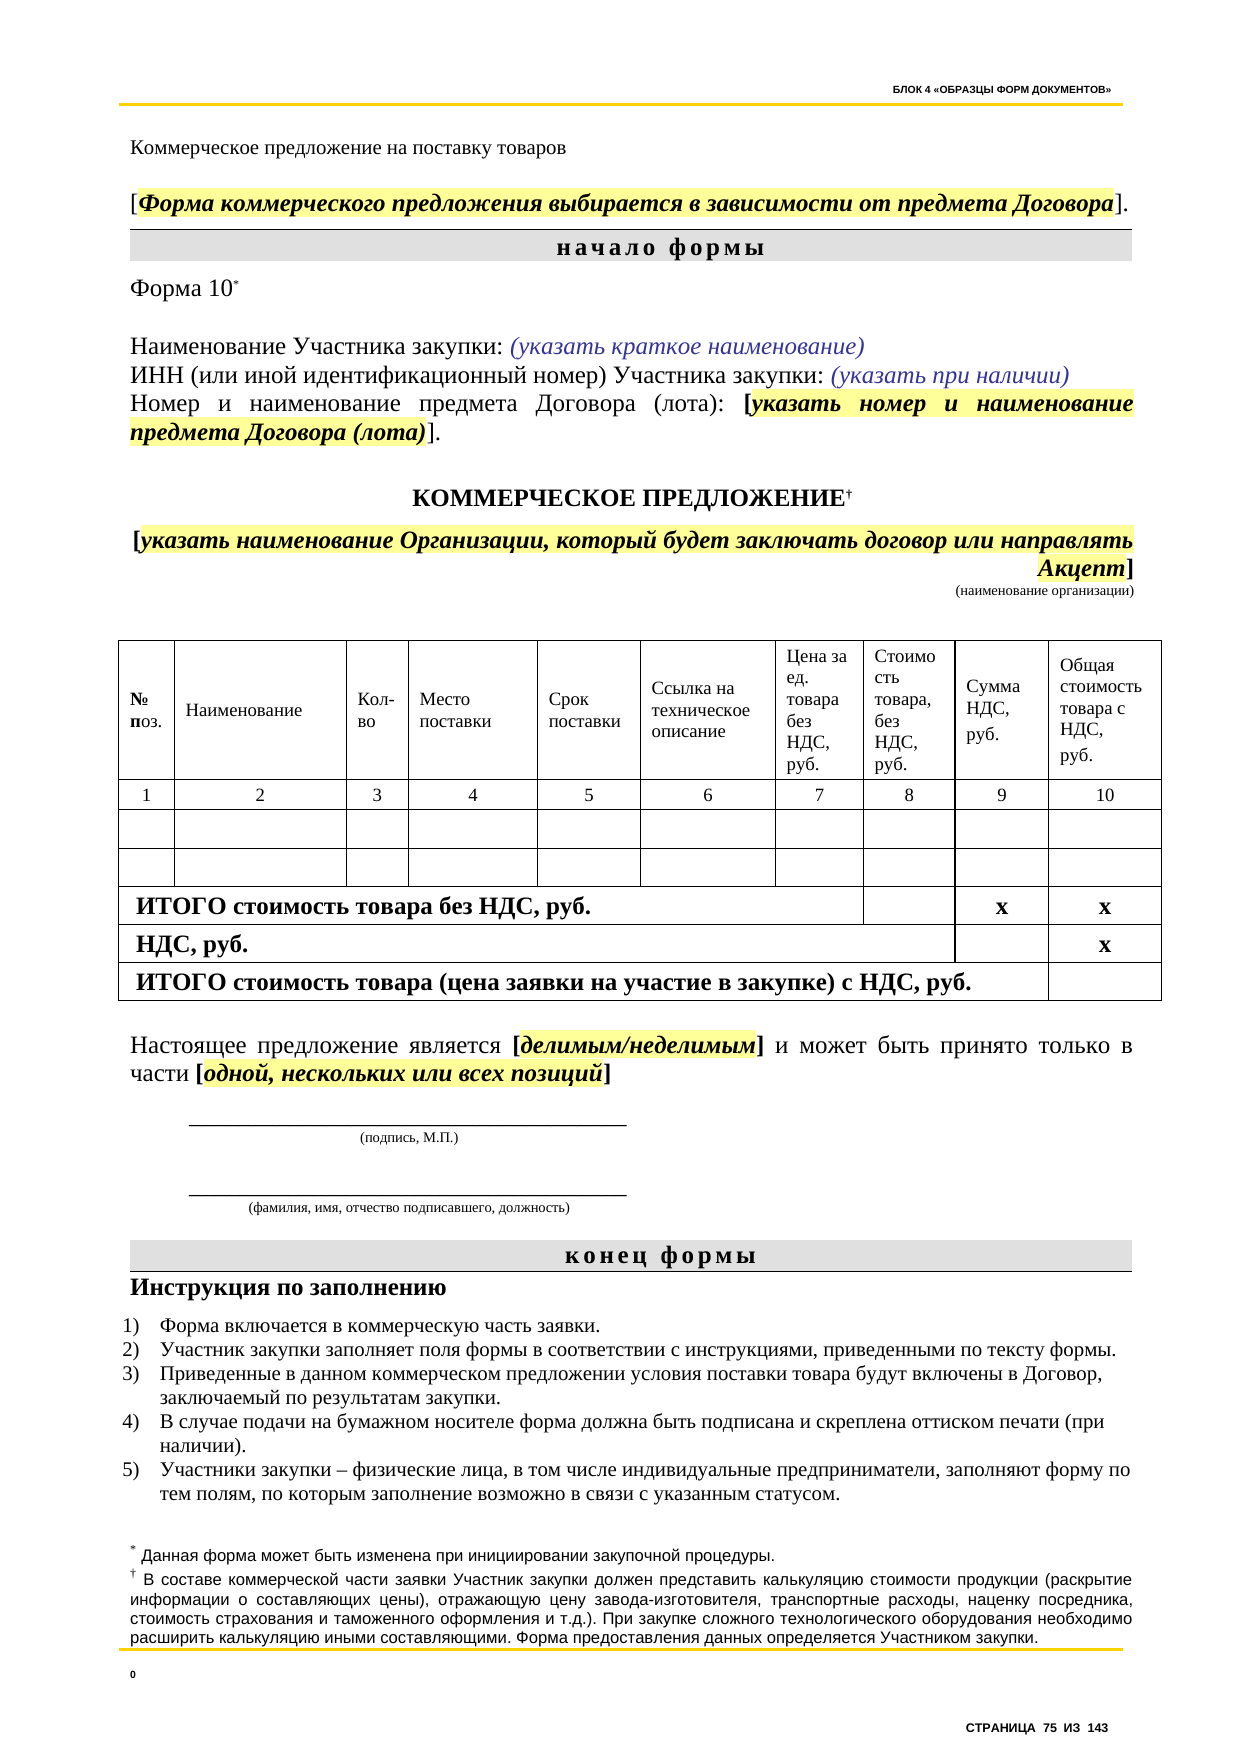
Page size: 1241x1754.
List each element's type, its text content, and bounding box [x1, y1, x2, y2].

text конец формы [130, 1240, 1132, 1271]
table_header Цена за ед. товара без НДС, руб. [776, 641, 863, 778]
table_cell НДС, руб. [119, 925, 954, 962]
list Участники закупки – физические лица, в том числе индивидуальные предприниматели, заполняют форму по тем полям, по которым заполнение возможно в связи с указанным статусом. [122, 1457, 1134, 1505]
text Настоящее предложение является [делимым/неделимым] и может быть принято только в части [одной, нескольких или всех позиций] [130, 1030, 1134, 1087]
table_cell 4 [409, 780, 537, 809]
table_cell 8 [864, 780, 954, 809]
table_cell 9 [956, 780, 1048, 809]
list Форма включается в коммерческую часть заявки. [122, 1313, 1134, 1337]
table_cell [776, 849, 863, 886]
table_cell [641, 810, 775, 847]
table_cell [1049, 810, 1161, 847]
table_cell ИТОГО стоимость товара без НДС, руб. [119, 887, 863, 924]
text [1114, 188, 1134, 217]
table_cell [1049, 849, 1161, 886]
table_cell [956, 810, 1048, 847]
table_cell [1049, 963, 1161, 1000]
list Приведенные в данном коммерческом предложении условия поставки товара будут включены в Договор, заключаемый по результатам закупки. [122, 1361, 1134, 1409]
text Форма 10 [130, 273, 1134, 302]
table_header Срок поставки [538, 641, 640, 778]
table_cell [538, 849, 640, 886]
table_cell 7 [776, 780, 863, 809]
text ИНН (или иной идентификационный номер) Участника закупки: (указать при наличии) [130, 360, 1134, 388]
text (фамилия, имя, отчество подписавшего, должность) [130, 1198, 629, 1227]
table_cell [119, 849, 174, 886]
table_cell [347, 810, 408, 847]
table_header Стоимость товара, без НДС, руб. [864, 641, 954, 778]
list В случае подачи на бумажном носителе форма должна быть подписана и скреплена оттиском печати (при наличии). [122, 1409, 1134, 1457]
table_header Кол-во [347, 641, 408, 778]
table_cell х [956, 887, 1048, 924]
table_cell [864, 810, 954, 847]
table_cell ИТОГО стоимость товара (цена заявки на участие в закупке) с НДС, руб. [119, 963, 1048, 1000]
text Коммерческое предложение [130, 483, 1134, 512]
text (наименование организации) [130, 582, 1134, 611]
table_cell 3 [347, 780, 408, 809]
table_cell [409, 810, 537, 847]
table_cell [347, 849, 408, 886]
text (подпись, М.П.) [130, 1128, 629, 1157]
table_cell 2 [175, 780, 346, 809]
text Коммерческое предложение на поставку товаров [130, 135, 1134, 159]
text [указать наименование Организации, который будет заключать договор или направлять Акцепт] [130, 525, 1134, 582]
table_cell х [1049, 887, 1161, 924]
table_header Общая стоимость товара с НДС, руб. [1049, 641, 1161, 778]
table_cell 1 [119, 780, 174, 809]
table_cell [409, 849, 537, 886]
text начало формы [130, 230, 1132, 261]
list Участник закупки заполняет поля формы в соответствии с инструкциями, приведенными по тексту формы. [122, 1337, 1134, 1361]
table_header № поз. [119, 641, 174, 778]
text Инструкция по заполнению [130, 1272, 1134, 1300]
table_cell [956, 925, 1048, 962]
table_cell 5 [538, 780, 640, 809]
text Номер и наименование предмета Договора (лота): [указать номер и наименование предмета Договора (лота)]. [130, 388, 1134, 446]
table_cell [776, 810, 863, 847]
table_cell [864, 887, 954, 924]
table_cell [175, 810, 346, 847]
text Наименование Участника закупки: (указать краткое наименование) [130, 331, 1134, 360]
text ___________________________________ [130, 1100, 629, 1128]
table_cell [641, 849, 775, 886]
table_cell [538, 810, 640, 847]
table_cell 10 [1049, 780, 1161, 809]
table_header Место поставки [409, 641, 537, 778]
table_cell [956, 849, 1048, 886]
table_cell 6 [641, 780, 775, 809]
table_cell [175, 849, 346, 886]
table_header Сумма НДС, руб. [956, 641, 1048, 778]
table_cell х [1049, 925, 1161, 962]
table_header Наименование [175, 641, 346, 778]
table_header Ссылка на техническое описание [641, 641, 775, 778]
text ___________________________________ [130, 1170, 629, 1198]
table_cell [864, 849, 954, 886]
table_cell [119, 810, 174, 847]
